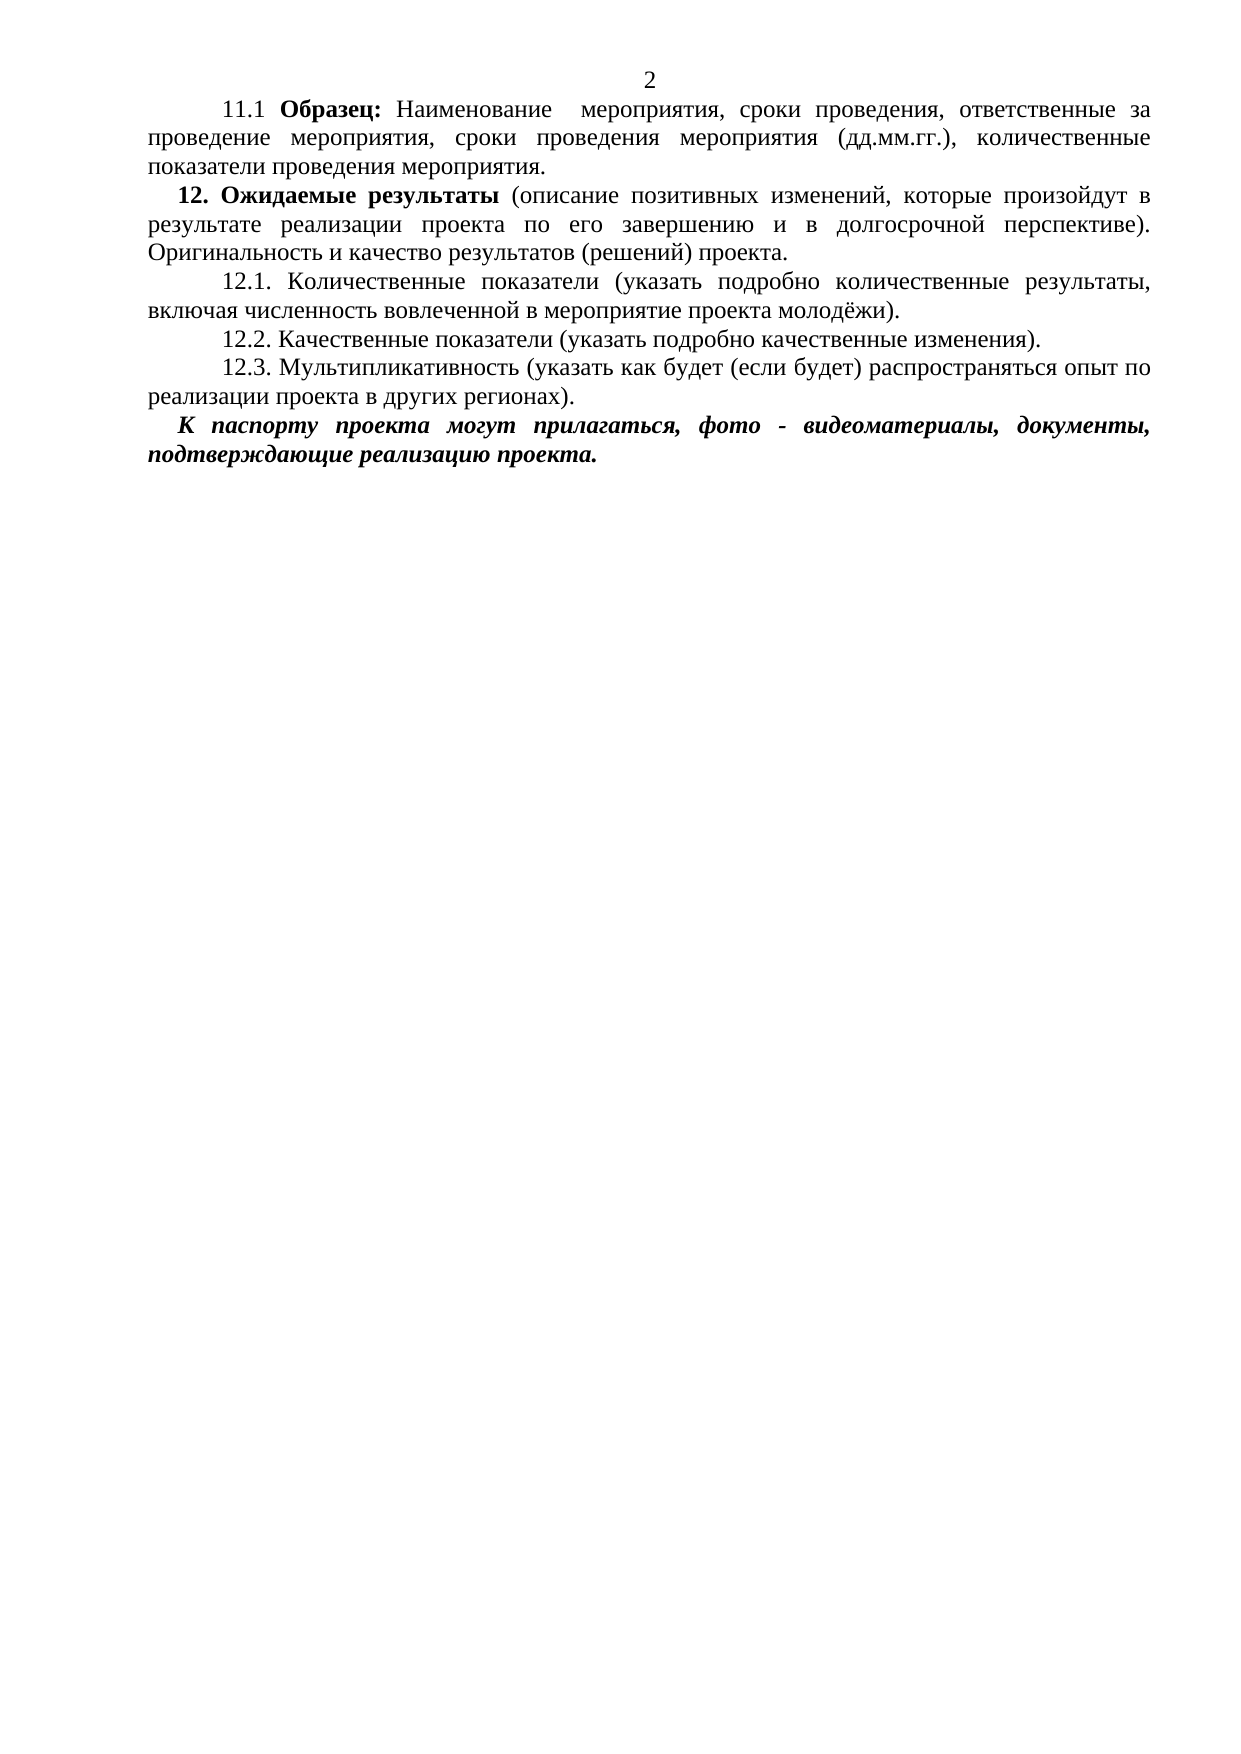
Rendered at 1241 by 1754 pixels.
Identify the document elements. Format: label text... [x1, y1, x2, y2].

text К паспорту проекта могут прилагаться, фото - видеоматериалы, документы, подтверждающие реализацию проекта. [148, 410, 1152, 467]
text 12.1. Количественные показатели (указать подробно количественные результаты, включая численность вовлеченной в мероприятие проекта молодёжи). [148, 266, 1152, 324]
text 12.2. Качественные показатели (указать подробно качественные изменения). [148, 324, 1152, 352]
text 12.3. Мультипликативность (указать как будет (если будет) распространяться опыт по реализации проекта в других регионах). [148, 352, 1152, 410]
text 12. Ожидаемые результаты (описание позитивных изменений, которые произойдут в результате реализации проекта по его завершению и в долгосрочной перспективе). Оригинальность и качество результатов (решений) проекта. [148, 180, 1152, 266]
text 11.1 Образец: Наименование мероприятия, сроки проведения, ответственные за проведение мероприятия, сроки проведения мероприятия (дд.мм.гг.), количественные показатели проведения мероприятия. [148, 94, 1152, 180]
